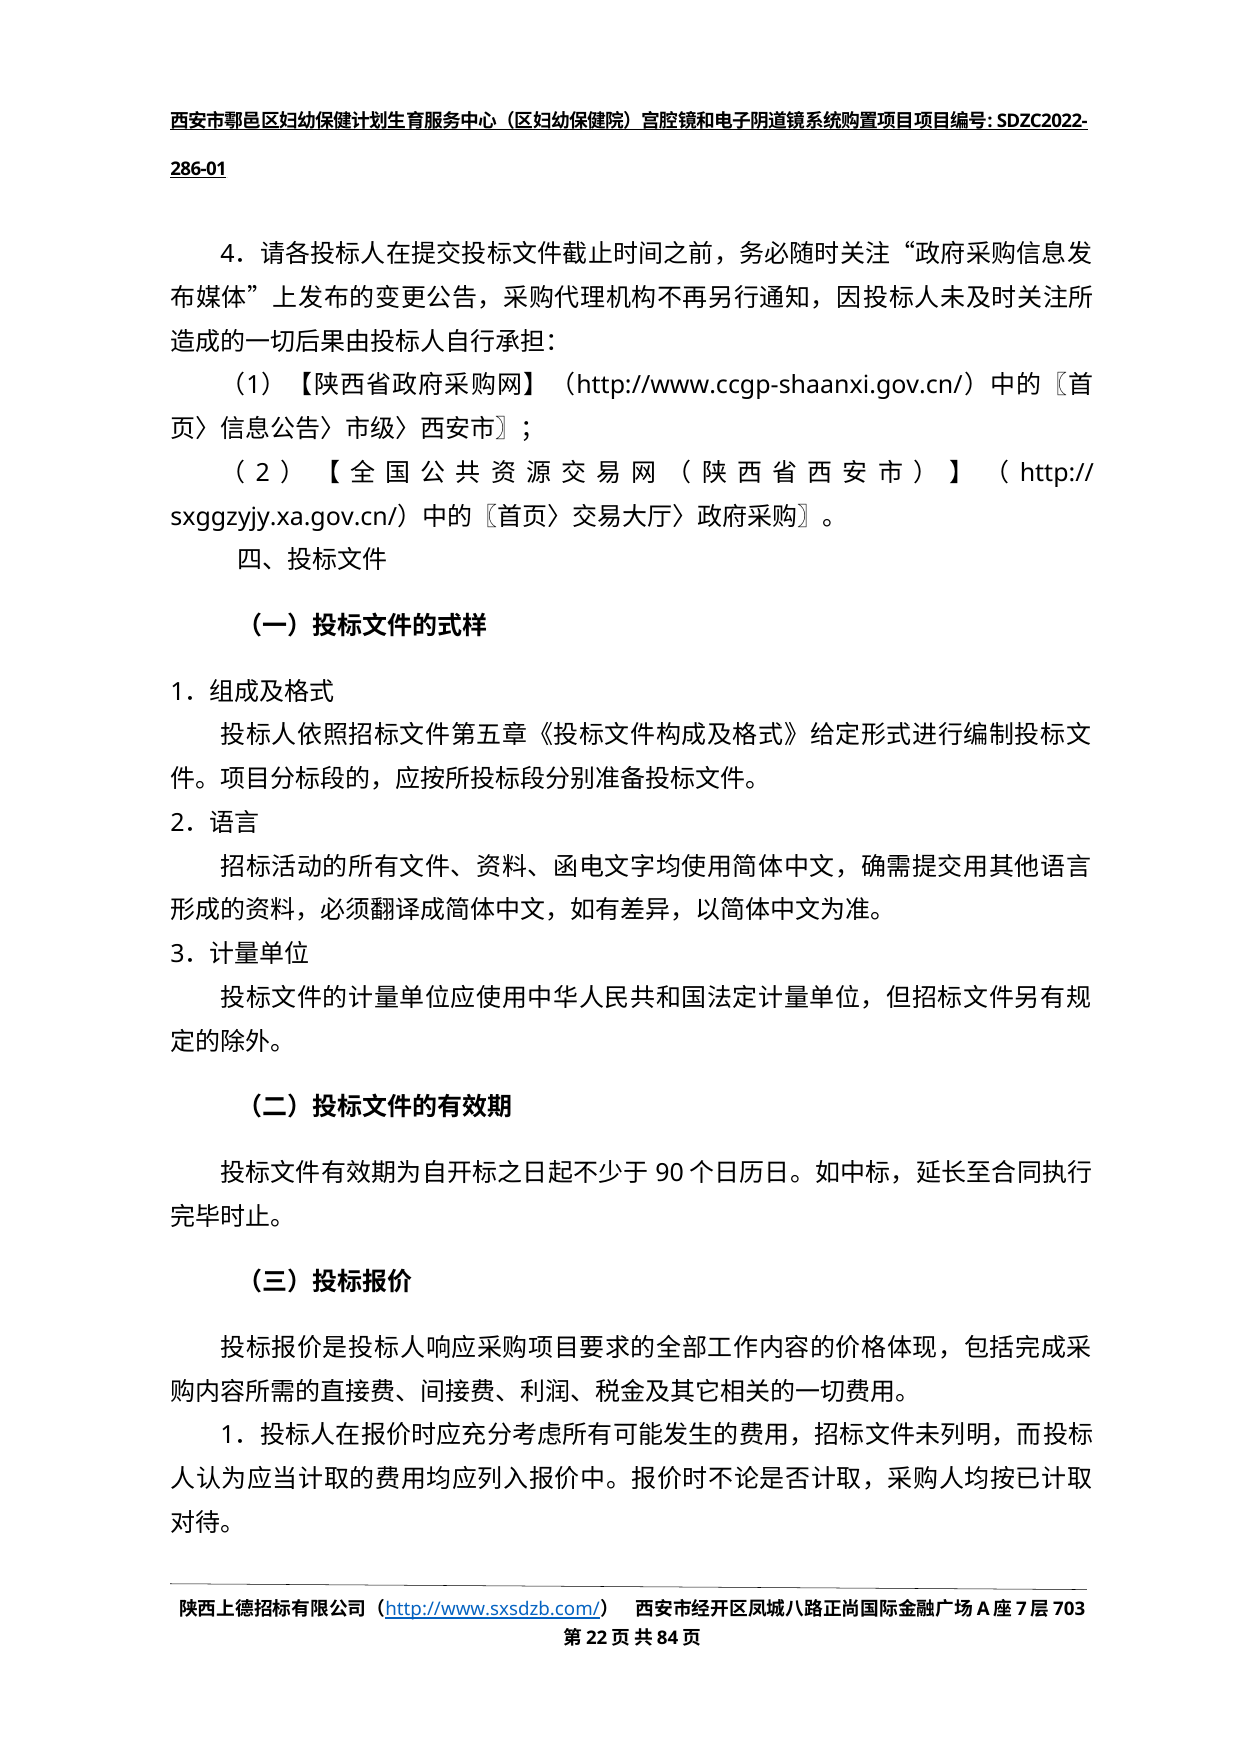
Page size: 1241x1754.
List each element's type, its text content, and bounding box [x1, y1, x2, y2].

subtitle 四、投标文件 [170, 536, 1094, 580]
text 投标文件的计量单位应使用中华人民共和国法定计量单位，但招标文件另有规定的除外。 [170, 974, 1094, 1061]
text 投标报价是投标人响应采购项目要求的全部工作内容的价格体现，包括完成采购内容所需的直接费、间接费、利润、税金及其它相关的一切费用。 [170, 1324, 1094, 1411]
text （1）【陕西省政府采购网】（http://www.ccgp-shaanxi.gov.cn/）中的〖首页〉信息公告〉市级〉西安市〗； [170, 361, 1094, 449]
text 4．请各投标人在提交投标文件截止时间之前，务必随时关注“政府采购信息发布媒体”上发布的变更公告，采购代理机构不再另行通知，因投标人未及时关注所造成的一切后果由投标人自行承担： [170, 230, 1094, 361]
text 投标文件有效期为自开标之日起不少于90个日历日。如中标，延长至合同执行完毕时止。 [170, 1149, 1094, 1236]
text （二）投标文件的有效期 [170, 1083, 1094, 1127]
text 3．计量单位 [170, 930, 1094, 974]
text （一）投标文件的式样 [170, 602, 1094, 646]
text 投标人依照招标文件第五章《投标文件构成及格式》给定形式进行编制投标文件。项目分标段的，应按所投标段分别准备投标文件。 [170, 711, 1094, 799]
text （三）投标报价 [170, 1258, 1094, 1302]
text （2）【全国公共资源交易网（陕西省西安市）】（http://sxggzyjy.xa.gov.cn/）中的〖首页〉交易大厅〉政府采购〗。 [170, 449, 1094, 536]
text 1．组成及格式 [170, 667, 1094, 711]
text 2．语言 [170, 799, 1094, 842]
text 招标活动的所有文件、资料、函电文字均使用简体中文，确需提交用其他语言形成的资料，必须翻译成简体中文，如有差异，以简体中文为准。 [170, 842, 1094, 930]
text 1．投标人在报价时应充分考虑所有可能发生的费用，招标文件未列明，而投标人认为应当计取的费用均应列入报价中。报价时不论是否计取，采购人均按已计取对待。 [170, 1411, 1094, 1542]
